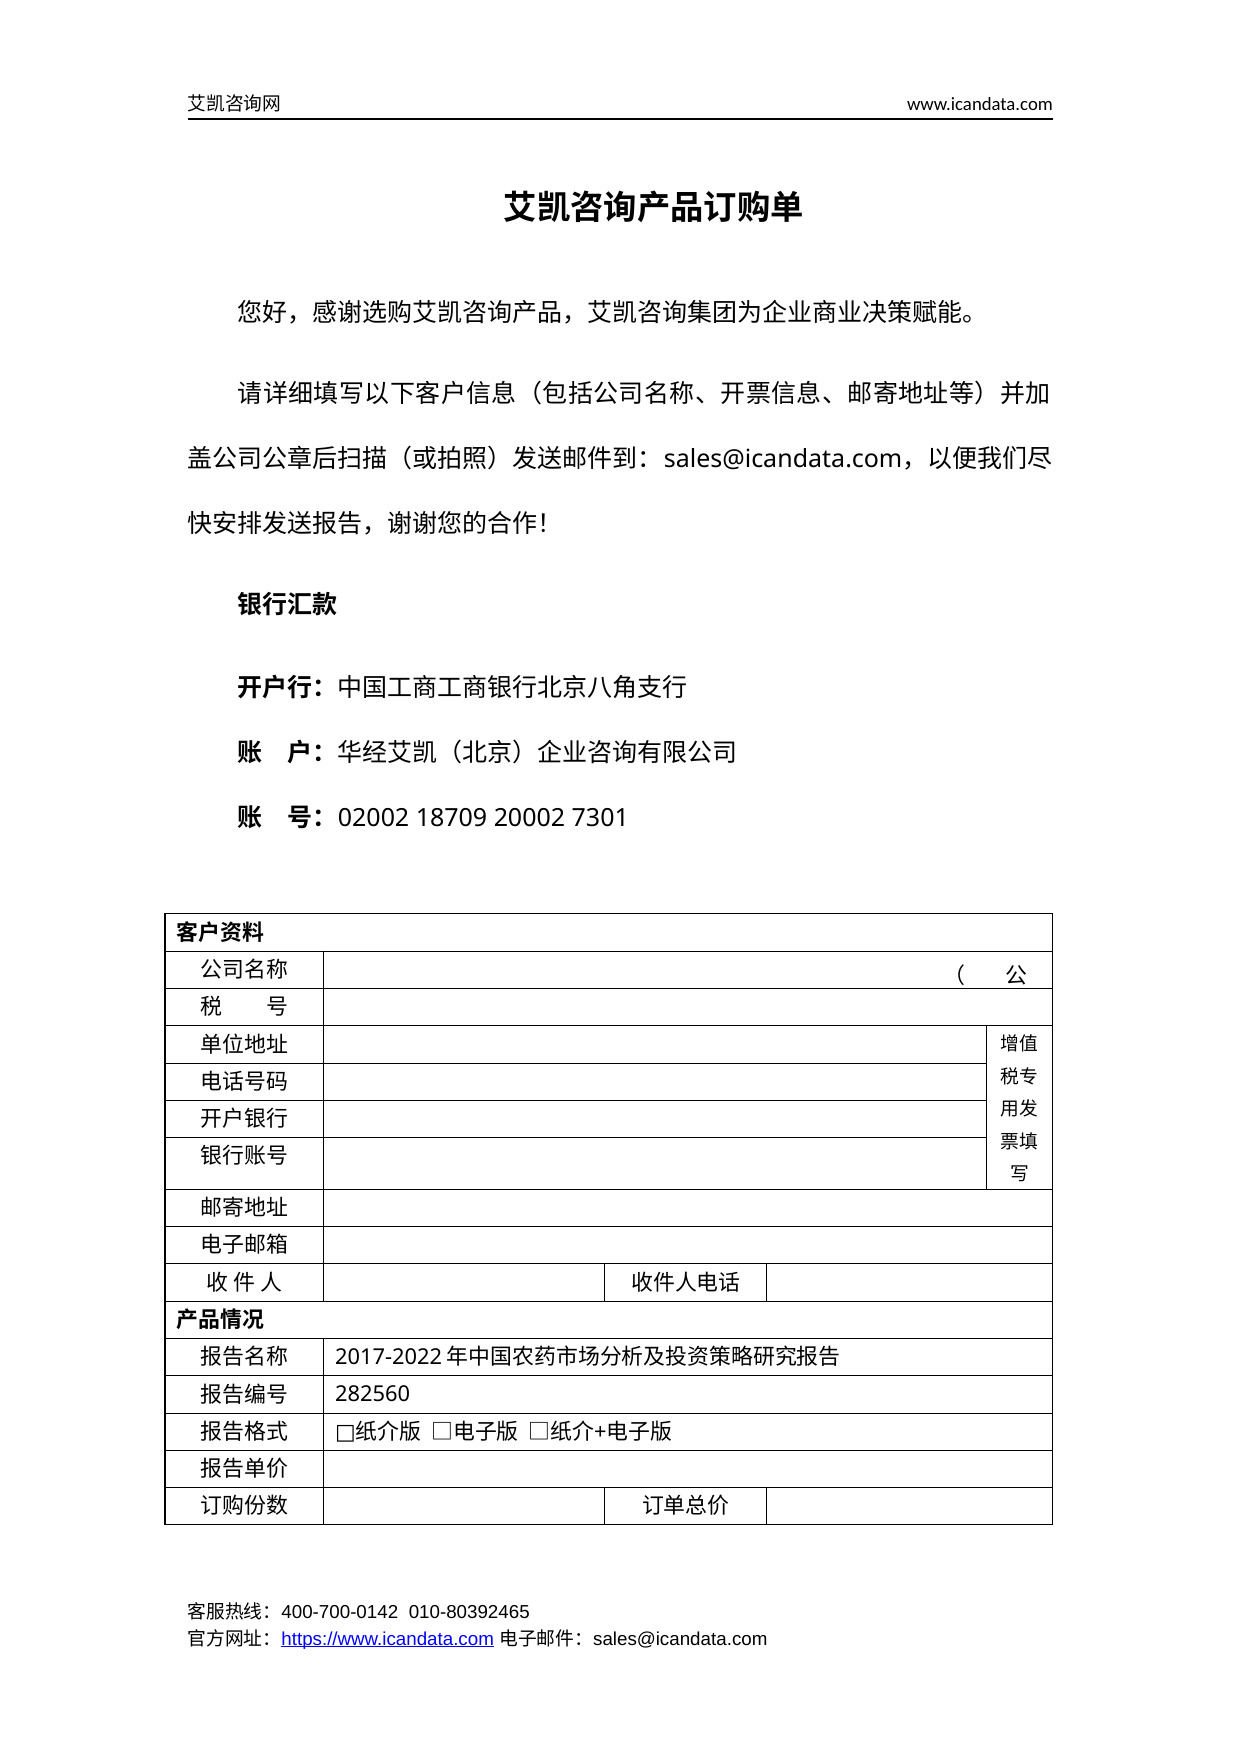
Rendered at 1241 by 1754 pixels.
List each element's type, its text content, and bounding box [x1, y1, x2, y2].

table_cell [324, 1451, 1052, 1487]
table_cell [324, 1101, 986, 1137]
text 银行汇款 [187, 570, 1053, 635]
table_cell [324, 1488, 604, 1524]
table_cell 收 件 人 [166, 1264, 323, 1301]
table_cell 电子邮箱 [166, 1227, 323, 1263]
table_cell [324, 1264, 604, 1301]
table_cell [324, 952, 1052, 988]
text 请详细填写以下客户信息（包括公司名称、开票信息、邮寄地址等）并加盖公司公章后扫描（或拍照）发送邮件到：sales@icandata.com，以便我们尽快安排发送报告，谢谢您的合作！ [187, 359, 1053, 554]
table_cell 282560 [324, 1376, 1052, 1412]
text 艾凯咨询产品订购单 [187, 172, 1053, 237]
table_cell [324, 1190, 1052, 1226]
table_cell 报告名称 [166, 1339, 323, 1375]
table_cell 公司名称 [166, 952, 323, 988]
table_cell 邮寄地址 [166, 1190, 323, 1226]
table_cell [767, 1488, 1052, 1524]
table_cell 报告单价 [166, 1451, 323, 1487]
table_cell [324, 1138, 986, 1189]
table_cell [324, 1064, 986, 1100]
table_cell 收件人电话 [605, 1264, 766, 1301]
text 您好，感谢选购艾凯咨询产品，艾凯咨询集团为企业商业决策赋能。 [187, 278, 1053, 343]
text 账 号：02002 18709 20002 7301 [187, 783, 1053, 848]
text 账 户：华经艾凯（北京）企业咨询有限公司 [187, 718, 1053, 783]
table_cell 报告编号 [166, 1376, 323, 1412]
table_header 客户资料 [166, 914, 1052, 951]
table_cell 银行账号 [166, 1138, 323, 1189]
table_cell 订单总价 [605, 1488, 766, 1524]
table_cell 产品情况 [166, 1302, 1052, 1338]
table_cell 报告格式 [166, 1414, 323, 1450]
table_cell [324, 1227, 1052, 1263]
table_cell 开户银行 [166, 1101, 323, 1137]
table_cell 电话号码 [166, 1064, 323, 1100]
table_cell 2017-2022年中国农药市场分析及投资策略研究报告 [324, 1339, 1052, 1375]
table_cell [767, 1264, 1052, 1301]
table_cell 增值税专用发票填写 [987, 1026, 1052, 1189]
table_cell □纸介版 □电子版 □纸介+电子版 [324, 1414, 1052, 1450]
table_cell 单位地址 [166, 1026, 323, 1062]
table_cell 订购份数 [166, 1488, 323, 1524]
table_cell [324, 1026, 986, 1062]
table_cell 税 号 [166, 989, 323, 1025]
table_cell [324, 989, 1052, 1025]
text 开户行：中国工商工商银行北京八角支行 [187, 653, 1053, 718]
